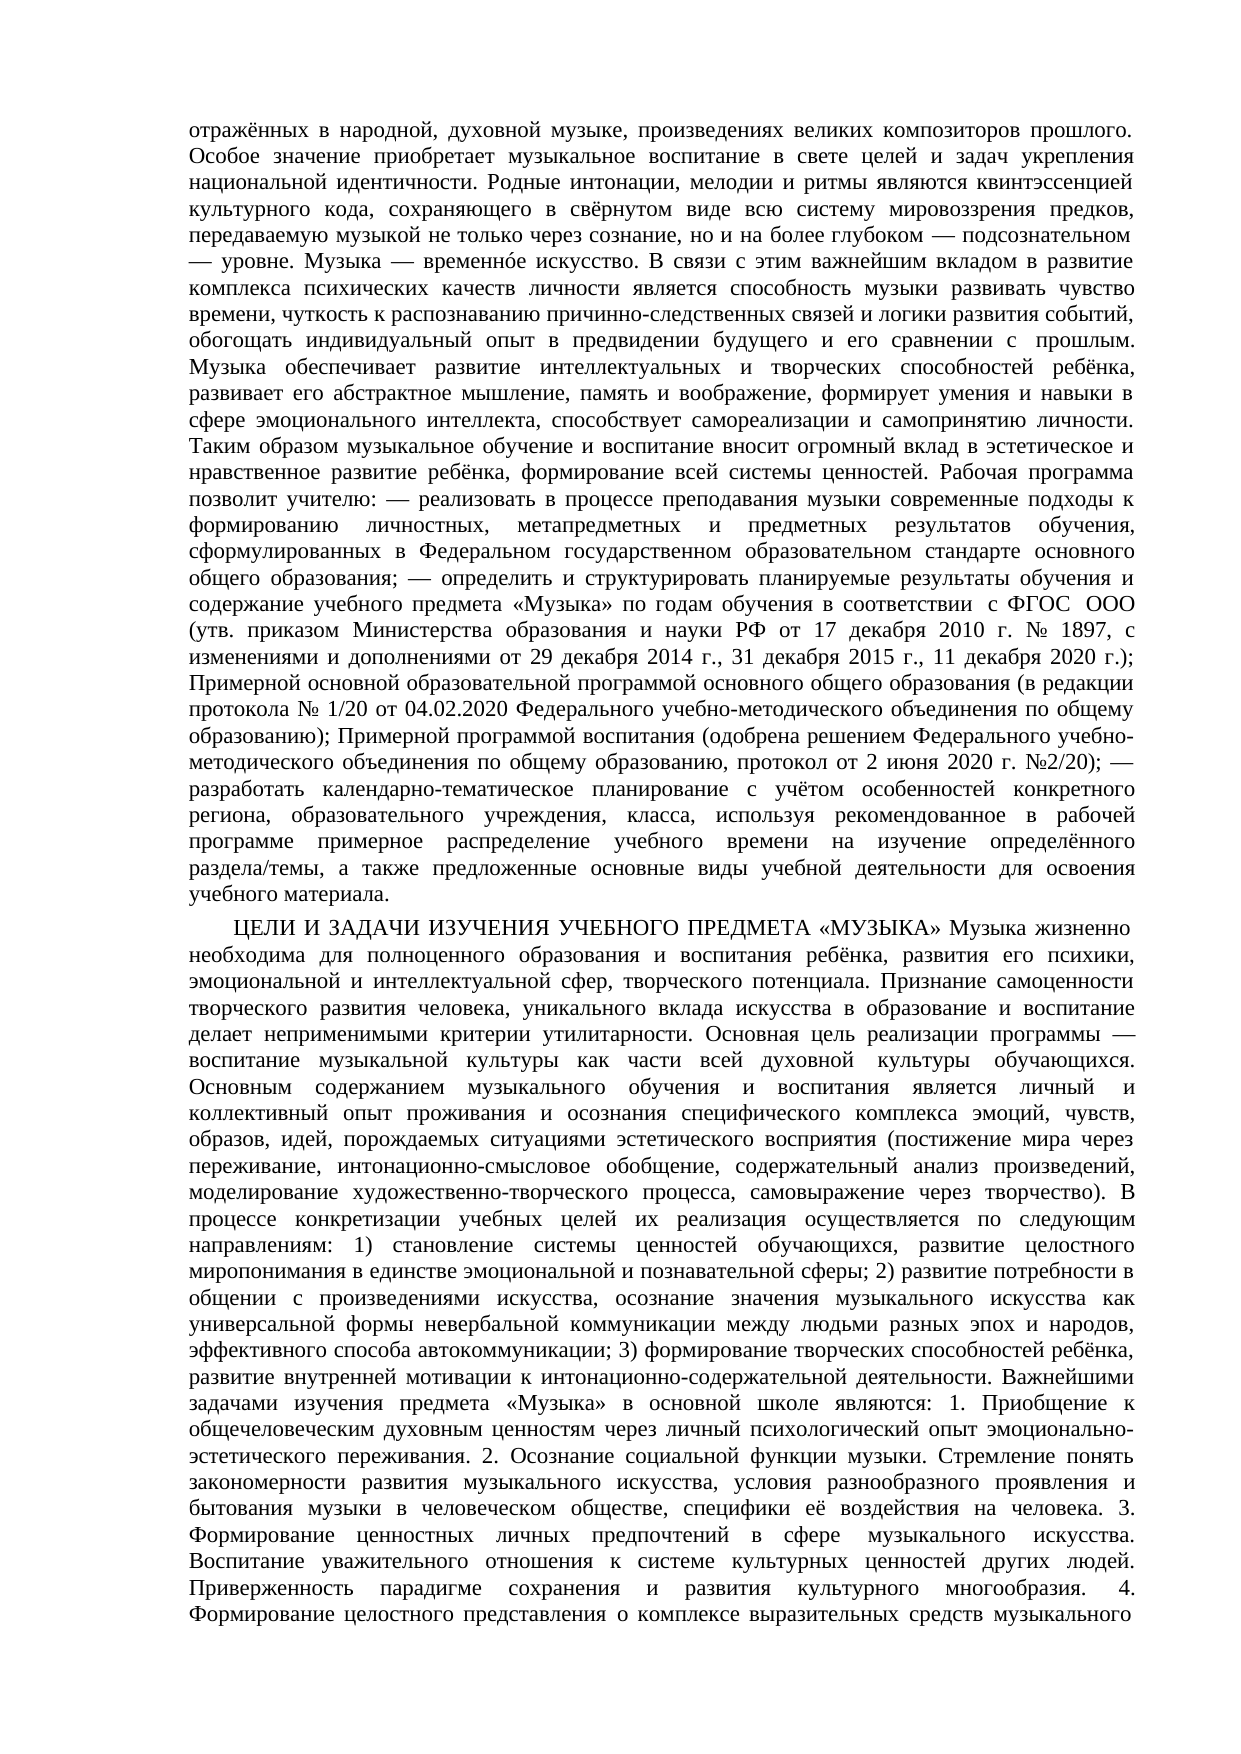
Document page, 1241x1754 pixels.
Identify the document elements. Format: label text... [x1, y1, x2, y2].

text необходима для полноценного образования и воспитания ребёнка, развития его психики, эмоциональной и интеллектуальной сфер, творческого потенциала. Признание самоценности творческого развития человека, уникального вклада искусства в образование и воспитание делает неприменимыми критерии утилитарности. Основная цель реализации программы — воспитание музыкальной культуры как части всей духовной культуры обучающихся. Основным содержанием музыкального обучения и воспитания является личный и коллективный опыт проживания и осознания специфического комплекса эмоций, чувств, образов, идей, порождаемых ситуациями эстетического восприятия (постижение мира через переживание, интонационно-смысловое обобщение, содержательный анализ произведений, моделирование художественно-творческого процесса, самовыражение через творчество). В процессе конкретизации учебных целей их реализация осуществляется по следующим направлениям: 1) становление системы ценностей обучающихся, развитие целостного миропонимания в единстве эмоциональной и познавательной сферы; 2) развитие потребности в общении с произведениями искусства, осознание значения музыкального искусства как универсальной формы невербальной коммуникации между людьми разных эпох и народов, эффективного способа автокоммуникации; 3) формирование творческих способностей ребёнка, развитие внутренней мотивации к интонационно-содержательной деятельности. Важнейшими задачами изучения предмета «Музыка» в основной школе являются: 1. Приобщение к общечеловеческим духовным ценностям через личный психологический опыт эмоционально- эстетического переживания. 2. Осознание социальной функции музыки. Стремление понять закономерности развития музыкального искусства, условия разнообразного проявления и бытования музыки в человеческом обществе, специфики её воздействия на человека. 3. Формирование ценностных личных предпочтений в сфере музыкального искусства. Воспитание уважительного отношения к системе культурных ценностей других людей. Приверженность парадигме сохранения и развития культурного многообразия. 4. Формирование целостного представления о комплексе выразительных средств музыкального [188, 941, 1135, 1626]
text ЦЕЛИ И ЗАДАЧИ ИЗУЧЕНИЯ УЧЕБНОГО ПРЕДМЕТА «МУЗЫКА» Музыка жизненно [233, 914, 1146, 941]
list уровне. Музыка — временнóе искусство. В связи с этим важнейшим вкладом в развитие комплекса психических качеств личности является способность музыки развивать чувство времени, чуткость к распознаванию причинно-следственных связей и логики развития событий, обогощать индивидуальный опыт в предвидении будущего и его сравнении с прошлым. Музыка обеспечивает развитие интеллектуальных и творческих способностей ребёнка, развивает его абстрактное мышление, память и воображение, формирует умения и навыки в сфере эмоционального интеллекта, способствует самореализации и самопринятию личности. Таким образом музыкальное обучение и воспитание вносит огромный вклад в эстетическое и нравственное развитие ребёнка, формирование всей системы ценностей. Рабочая программа позволит учителю: — реализовать в процессе преподавания музыки современные подходы к формированию личностных, метапредметных и предметных результатов обучения, сформулированных в Федеральном государственном образовательном стандарте основного общего образования; — определить и структурировать планируемые результаты обучения и содержание учебного предмета «Музыка» по годам обучения в соответствии с ФГОС ООО (утв. приказом Министерства образования и науки РФ от 17 декабря 2010 г. № 1897, с изменениями и дополнениями от 29 декабря 2014 г., 31 декабря 2015 г., 11 декабря 2020 г.); Примерной основной образовательной программой основного общего образования (в редакции протокола № 1/20 от 04.02.2020 Федерального учебно-методического объединения по общему образованию); Примерной программой воспитания (одобрена решением Федерального учебно- методического объединения по общему образованию, протокол от 2 июня 2020 г. №2/20); — разработать календарно-тематическое планирование с учётом особенностей конкретного региона, образовательного учреждения, класса, используя рекомендованное в рабочей программе примерное распределение учебного времени на изучение определённого раздела/темы, а также предложенные основные виды учебной деятельности для освоения учебного материала. [188, 247, 1135, 906]
text отражённых в народной, духовной музыке, произведениях великих композиторов прошлого. Особое значение приобретает музыкальное воспитание в свете целей и задач укрепления национальной идентичности. Родные интонации, мелодии и ритмы являются квинтэссенцией культурного кода, сохраняющего в свёрнутом виде всю систему мировоззрения предков, передаваемую музыкой не только через сознание, но и на более глубоком — подсознательном [188, 116, 1134, 247]
